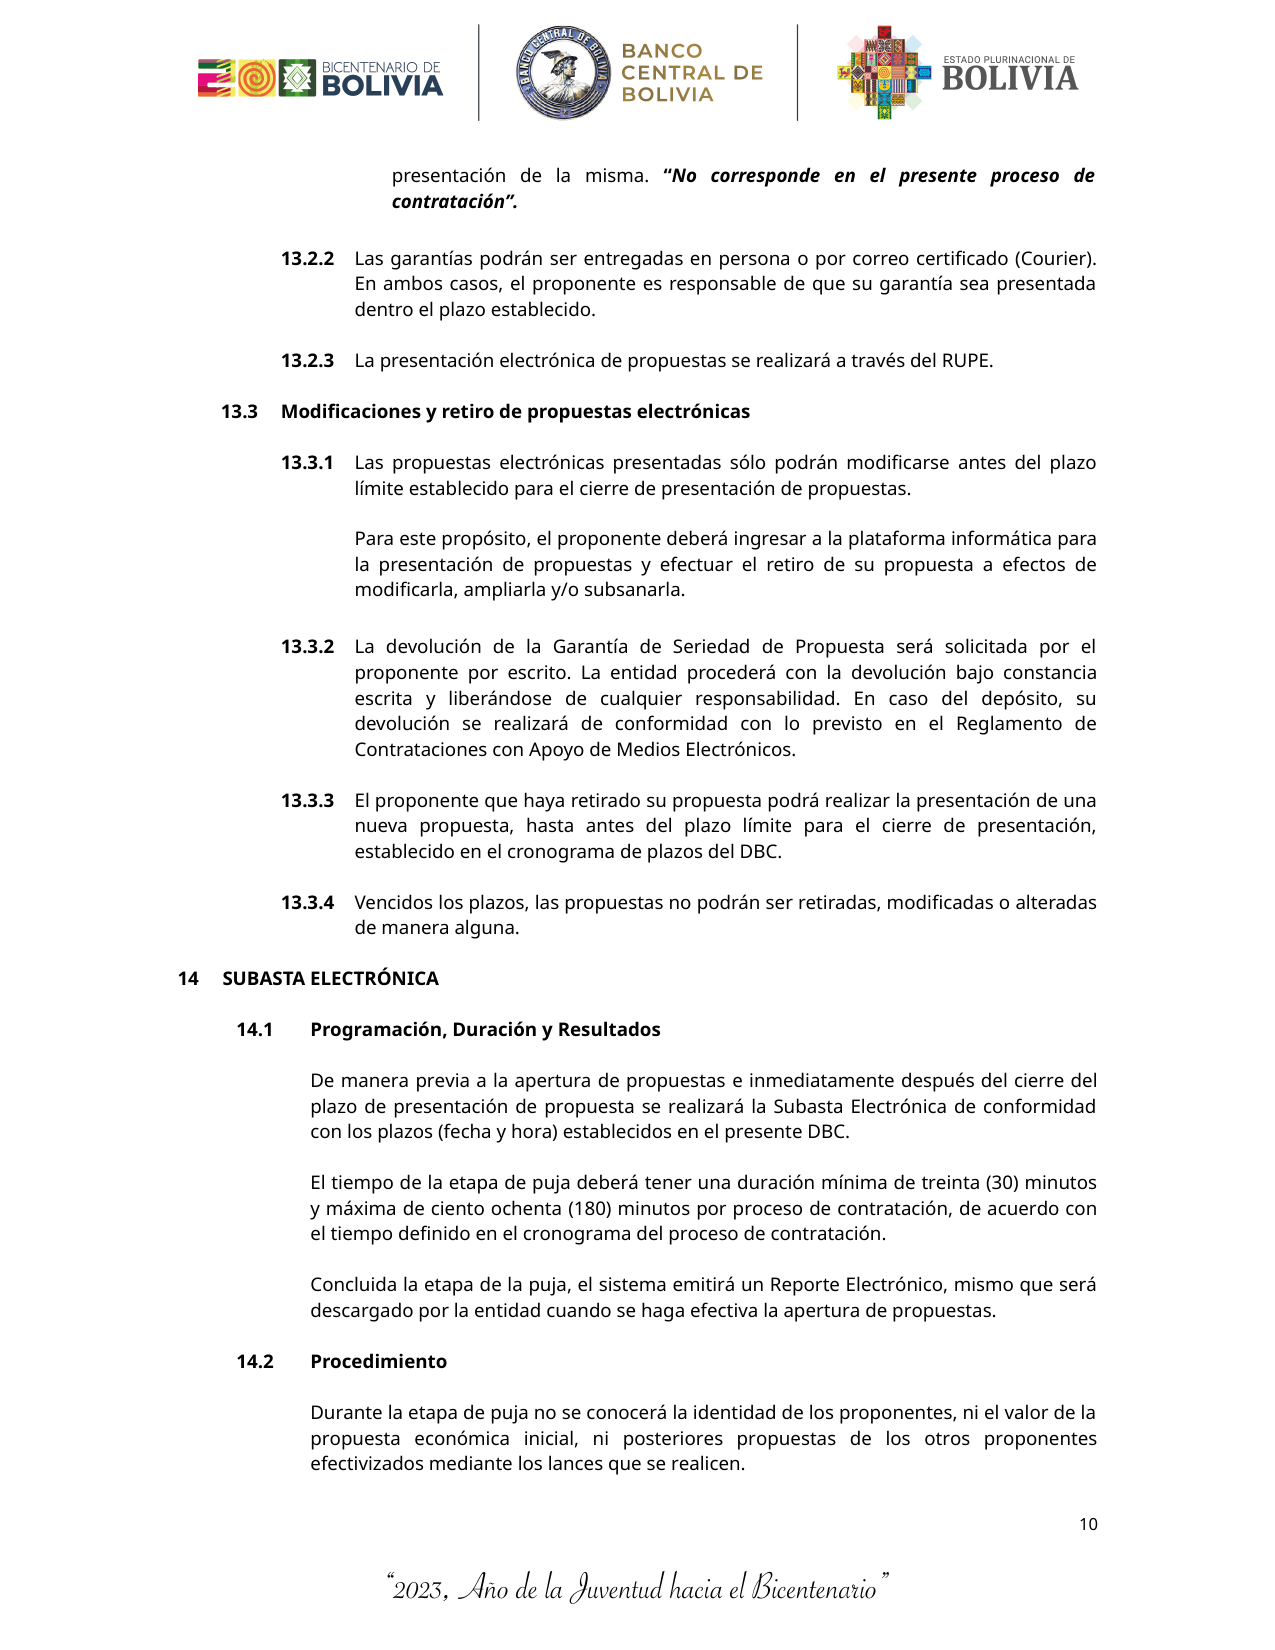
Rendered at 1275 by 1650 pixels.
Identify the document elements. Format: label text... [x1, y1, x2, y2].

text Concluida la etapa de la puja, el sistema emitirá un Reporte Electrónico, mismo que será descargado por la entidad cuando se haga efectiva la apertura de propuestas. [310, 1272, 1098, 1323]
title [354, 162, 1098, 213]
title Procedimiento [236, 1348, 1098, 1374]
picture [0, 1559, 1272, 1622]
title El proponente que haya retirado su propuesta podrá realizar la presentación de una nueva propuesta, hasta antes del plazo límite para el cierre de presentación, establecido en el cronograma de plazos del DBC. [281, 787, 1098, 863]
text De manera previa a la apertura de propuestas e inmediatamente después del cierre del plazo de presentación de propuesta se realizará la Subasta Electrónica de conformidad con los plazos (fecha y hora) establecidos en el presente DBC. [310, 1068, 1098, 1144]
text El tiempo de la etapa de puja deberá tener una duración mínima de treinta (30) minutos y máxima de ciento ochenta (180) minutos por proceso de contratación, de acuerdo con el tiempo definido en el cronograma del proceso de contratación. [310, 1170, 1098, 1246]
title Vencidos los plazos, las propuestas no podrán ser retiradas, modificadas o alteradas de manera alguna. [281, 889, 1098, 940]
title Modificaciones y retiro de propuestas electrónicas [221, 398, 1098, 424]
title SUBASTA ELECTRÓNICA [177, 966, 1098, 991]
title Para este propósito, el proponente deberá ingresar a la plataforma informática para la presentación de propuestas y efectuar el retiro de su propuesta a efectos de modificarla, ampliarla y/o subsanarla. [354, 525, 1098, 602]
title Las garantías podrán ser entregadas en persona o por correo certificado (Courier). En ambos casos, el proponente es responsable de que su garantía sea presentada dentro el plazo establecido. [281, 245, 1098, 322]
picture [0, 8, 1275, 124]
title La devolución de la Garantía de Seriedad de Propuesta será solicitada por el proponente por escrito. La entidad procederá con la devolución bajo constancia escrita y liberándose de cualquier responsabilidad. En caso del depósito, su devolución se realizará de conformidad con lo previsto en el Reglamento de Contrataciones con Apoyo de Medios Electrónicos. [281, 634, 1098, 761]
title Las propuestas electrónicas presentadas sólo podrán modificarse antes del plazo límite establecido para el cierre de presentación de propuestas. [281, 449, 1098, 500]
text Durante la etapa de puja no se conocerá la identidad de los proponentes, ni el valor de la propuesta económica inicial, ni posteriores propuestas de los otros proponentes efectivizados mediante los lances que se realicen. [310, 1399, 1098, 1476]
title La presentación electrónica de propuestas se realizará a través del RUPE. [281, 347, 1098, 373]
title Programación, Duración y Resultados [236, 1017, 1098, 1042]
